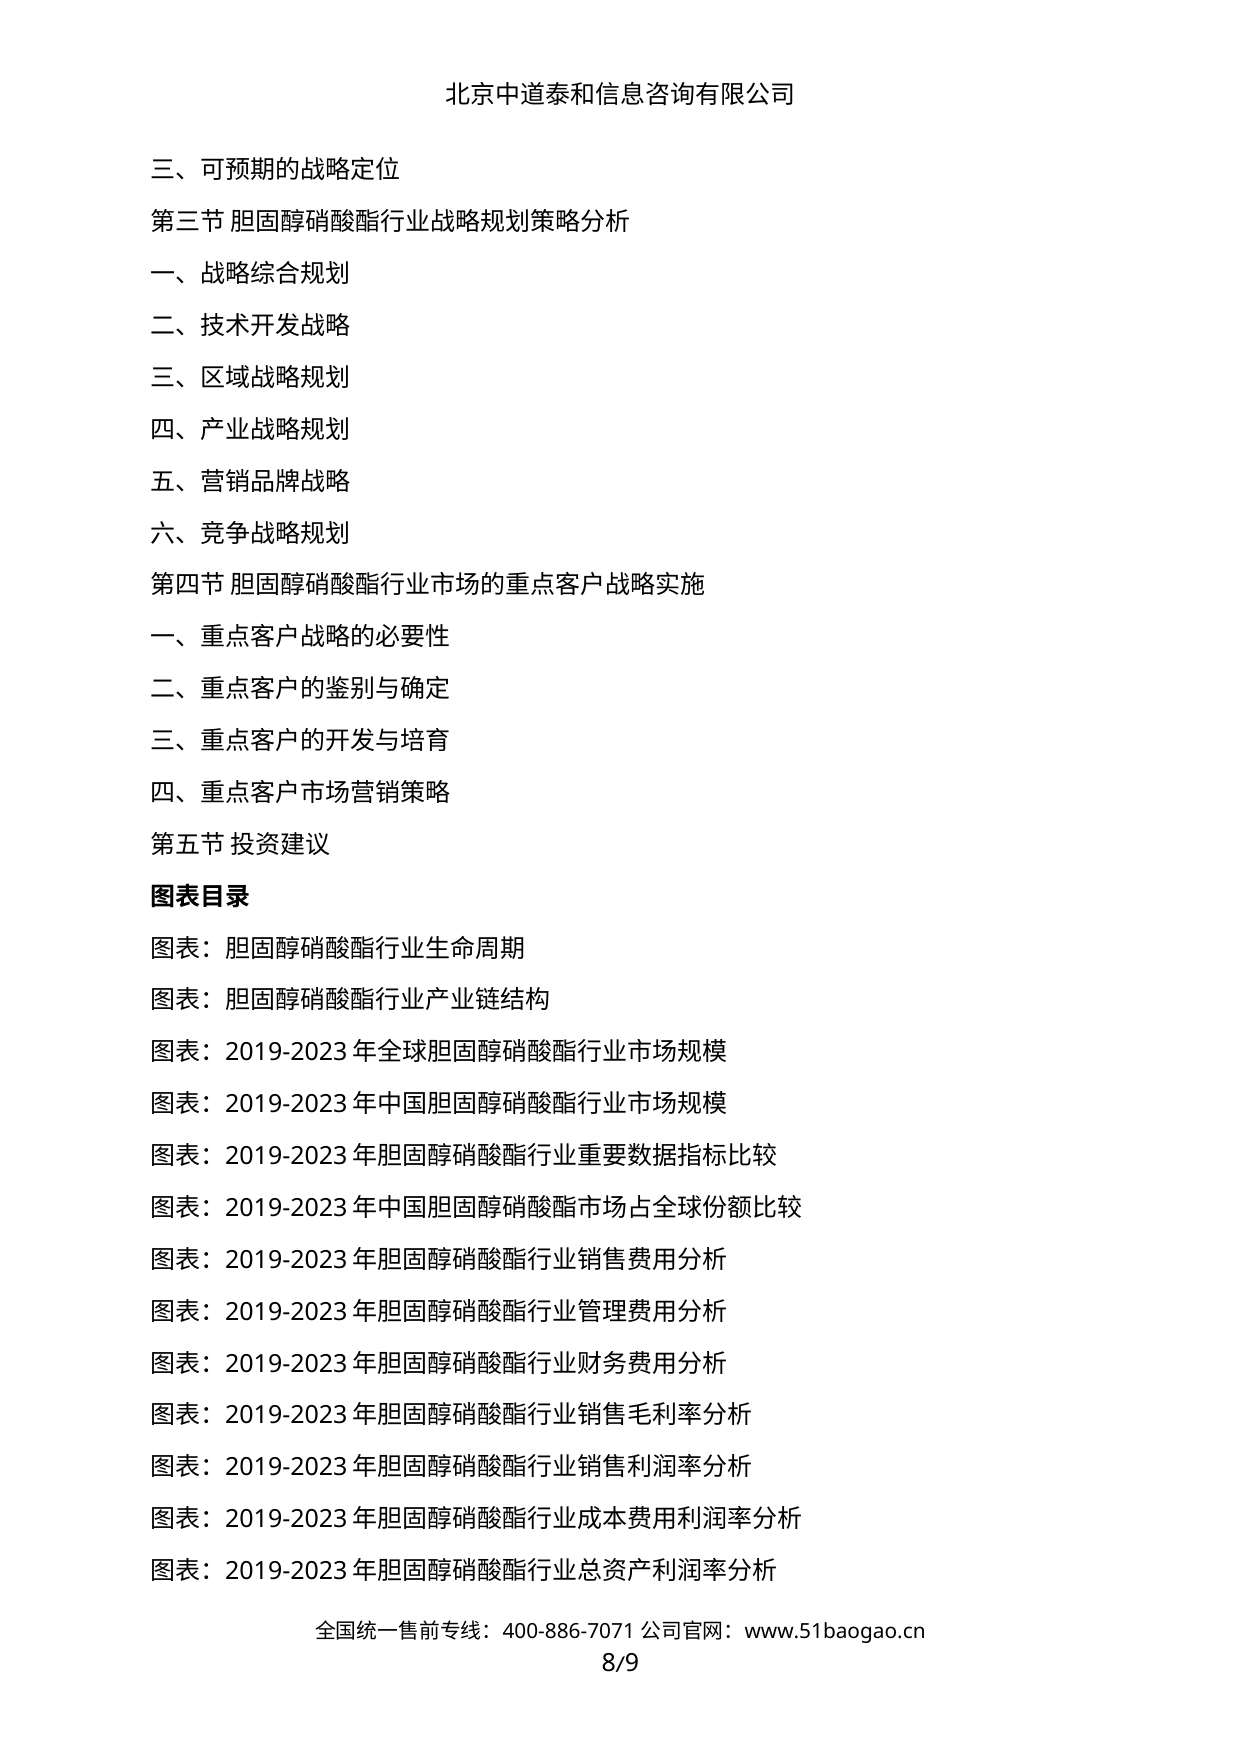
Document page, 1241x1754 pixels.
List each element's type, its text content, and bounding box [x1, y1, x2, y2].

text 图表：2019-2023年胆固醇硝酸酯行业总资产利润率分析 [150, 1551, 1090, 1587]
text 图表：2019-2023年胆固醇硝酸酯行业销售毛利率分析 [150, 1395, 1090, 1431]
text 第三节 胆固醇硝酸酯行业战略规划策略分析 [150, 202, 1090, 238]
text 第四节 胆固醇硝酸酯行业市场的重点客户战略实施 [150, 565, 1090, 601]
text 第五节 投资建议 [150, 824, 1090, 861]
text 图表：2019-2023年中国胆固醇硝酸酯市场占全球份额比较 [150, 1187, 1090, 1224]
text 图表：2019-2023年胆固醇硝酸酯行业管理费用分析 [150, 1291, 1090, 1327]
text 图表：2019-2023年中国胆固醇硝酸酯行业市场规模 [150, 1084, 1090, 1120]
text 一、重点客户战略的必要性 [150, 617, 1090, 653]
text 二、重点客户的鉴别与确定 [150, 669, 1090, 705]
text 四、重点客户市场营销策略 [150, 772, 1090, 809]
text 图表：2019-2023年胆固醇硝酸酯行业销售费用分析 [150, 1239, 1090, 1276]
text 四、产业战略规划 [150, 409, 1090, 446]
text 三、重点客户的开发与培育 [150, 721, 1090, 757]
text 一、战略综合规划 [150, 254, 1090, 290]
text 六、竞争战略规划 [150, 513, 1090, 549]
text 图表：2019-2023年胆固醇硝酸酯行业财务费用分析 [150, 1343, 1090, 1379]
text 图表：胆固醇硝酸酯行业产业链结构 [150, 980, 1090, 1016]
text 图表：2019-2023年胆固醇硝酸酯行业重要数据指标比较 [150, 1136, 1090, 1172]
text 图表：2019-2023年胆固醇硝酸酯行业成本费用利润率分析 [150, 1499, 1090, 1535]
text 图表：2019-2023年全球胆固醇硝酸酯行业市场规模 [150, 1032, 1090, 1068]
text 图表：2019-2023年胆固醇硝酸酯行业销售利润率分析 [150, 1447, 1090, 1483]
text 三、可预期的战略定位 [150, 150, 1090, 186]
text 二、技术开发战略 [150, 306, 1090, 342]
text 三、区域战略规划 [150, 357, 1090, 394]
text 图表目录 [150, 876, 1090, 912]
text 五、营销品牌战略 [150, 461, 1090, 497]
text 图表：胆固醇硝酸酯行业生命周期 [150, 928, 1090, 964]
